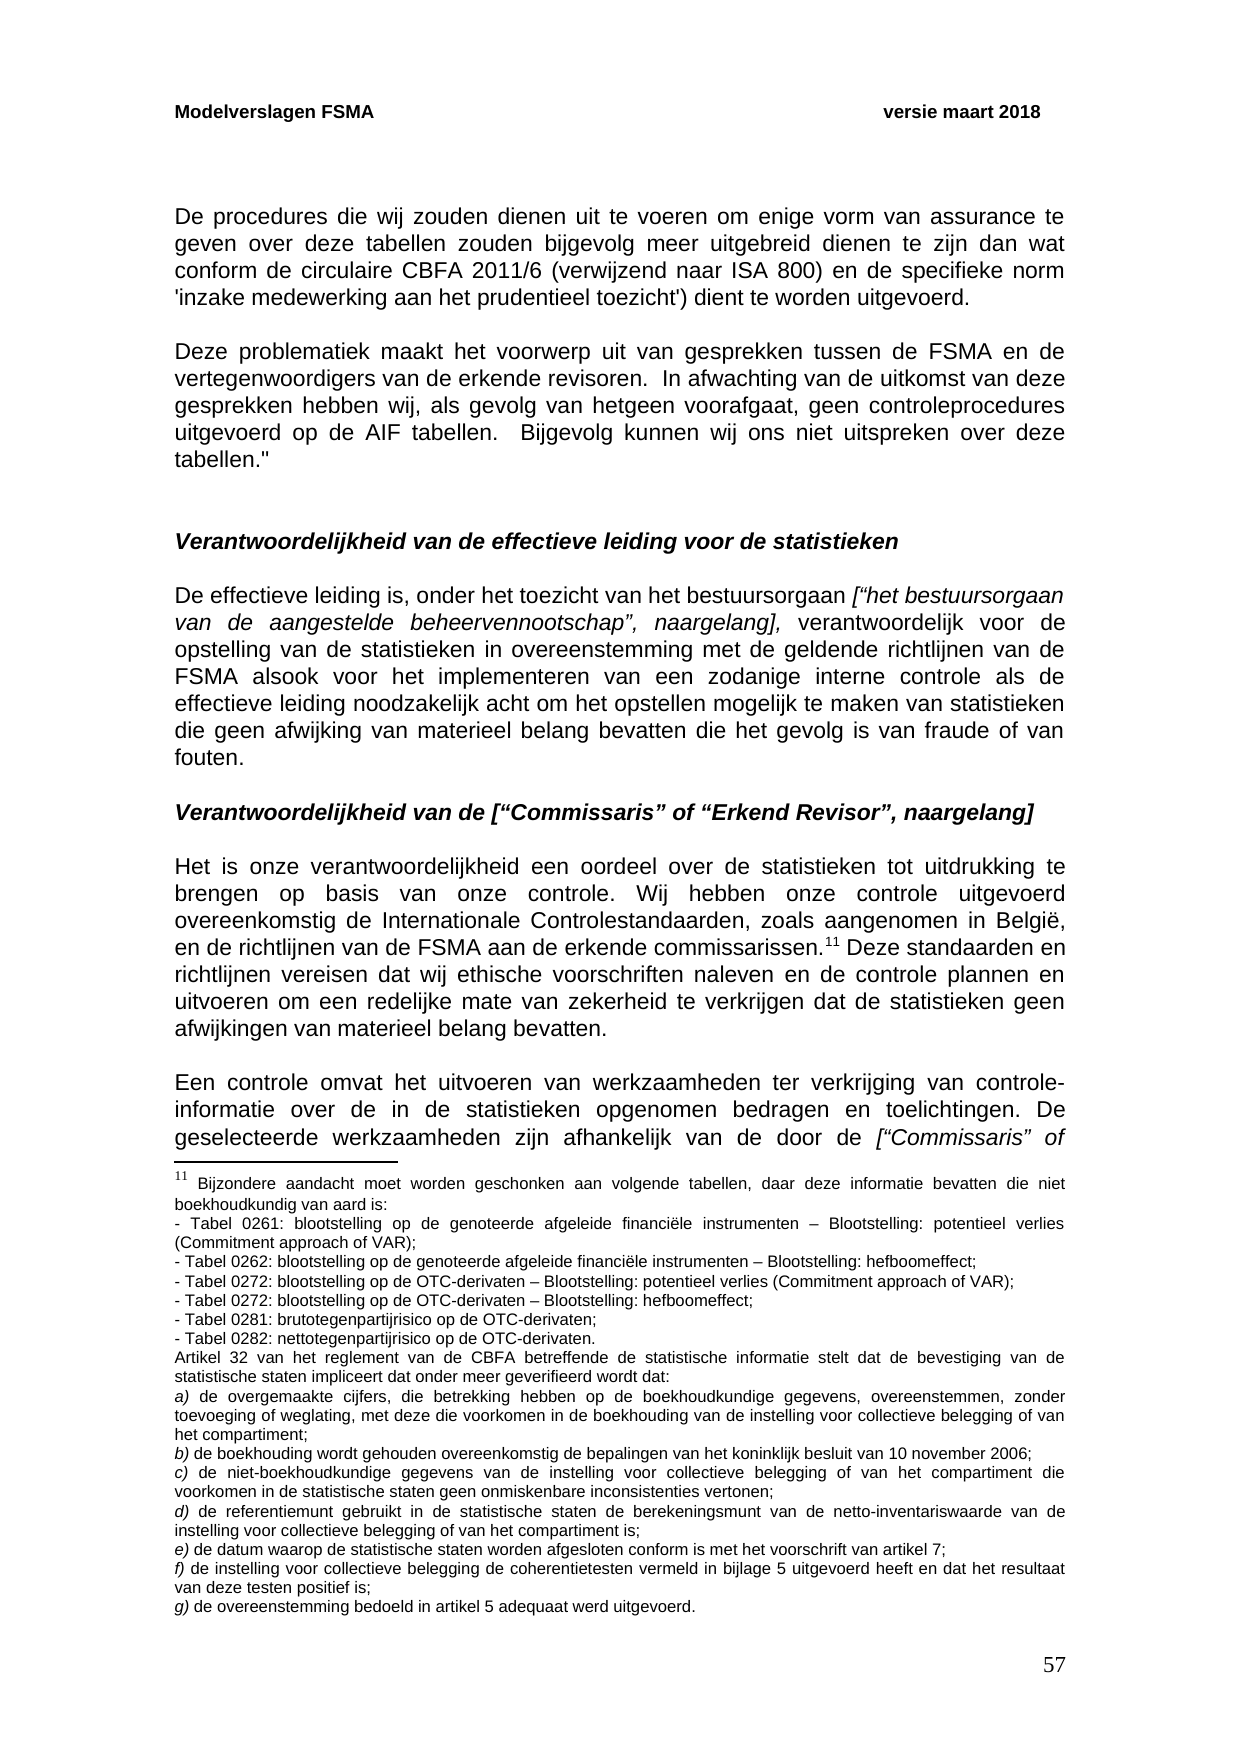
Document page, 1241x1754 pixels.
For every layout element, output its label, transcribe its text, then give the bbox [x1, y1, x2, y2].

text Deze problematiek maakt het voorwerp uit van gesprekken tussen de FSMA en de vertegenwoordigers van de erkende revisoren. In afwachting van de uitkomst van deze gesprekken hebben wij, als gevolg van hetgeen voorafgaat, geen controleprocedures uitgevoerd op de AIF tabellen. Bijgevolg kunnen wij ons niet uitspreken over deze tabellen." [174, 337, 1066, 473]
text De procedures die wij zouden dienen uit te voeren om enige vorm van assurance te geven over deze tabellen zouden bijgevolg meer uitgebreid dienen te zijn dan wat conform de circulaire CBFA 2011/6 (verwijzend naar ISA 800) en de specifieke norm 'inzake medewerking aan het prudentieel toezicht') dient te worden uitgevoerd. [174, 202, 1066, 310]
text De effectieve leiding is, onder het toezicht van het bestuursorgaan [“het bestuursorgaan van de aangestelde beheervennootschap”, naargelang], verantwoordelijk voor de opstelling van de statistieken in overeenstemming met de geldende richtlijnen van de FSMA alsook voor het implementeren van een zodanige interne controle als de effectieve leiding noodzakelijk acht om het opstellen mogelijk te maken van statistieken die geen afwijking van materieel belang bevatten die het gevolg is van fraude of van fouten. [174, 581, 1066, 771]
text Een controle omvat het uitvoeren van werkzaamheden ter verkrijging van controle-informatie over de in de statistieken opgenomen bedragen en toelichtingen. De geselecteerde werkzaamheden zijn afhankelijk van de door de [“Commissaris” of “Erkend Revisor”, naargelang] toegepaste oordeelsvorming, met inbegrip van diens inschatting van de risico’s van een afwijking van materieel belang in de statistieken die het gevolg is van fraude of fouten. Bij het maken van de risico-inschattingen gericht op het opzetten van controlewerkzaamheden die onder de gegeven omstandigheden passend zijn maar die niet gericht zijn op het tot uitdrukking brengen van een oordeel over de effectiviteit van de interne controle van de instelling neemt de [“Commissaris” of “Erkend Revisor”, naargelang] de interne controle in overweging die relevant is voor de door de instelling op te stellen statistieken. Een controle omvat tevens een evaluatie van de geschiktheid van de gebruikte grondslagen voor financiële verslaggeving en van de redelijkheid van de door de effectieve leiding gemaakte inschattingen, alsmede het evalueren van de algehele presentatie van de statistieken. [174, 1069, 1066, 1150]
text Verantwoordelijkheid van de [“Commissaris” of “Erkend Revisor”, naargelang] [174, 798, 1066, 825]
text Het is onze verantwoordelijkheid een oordeel over de statistieken tot uitdrukking te brengen op basis van onze controle. Wij hebben onze controle uitgevoerd overeenkomstig de Internationale Controlestandaarden, zoals aangenomen in België, en de richtlijnen van de FSMA aan de erkende commissarissen. Deze standaarden en richtlijnen vereisen dat wij ethische voorschriften naleven en de controle plannen en uitvoeren om een redelijke mate van zekerheid te verkrijgen dat de statistieken geen afwijkingen van materieel belang bevatten. [174, 852, 1066, 1042]
text Verantwoordelijkheid van de effectieve leiding voor de statistieken [174, 527, 1066, 554]
